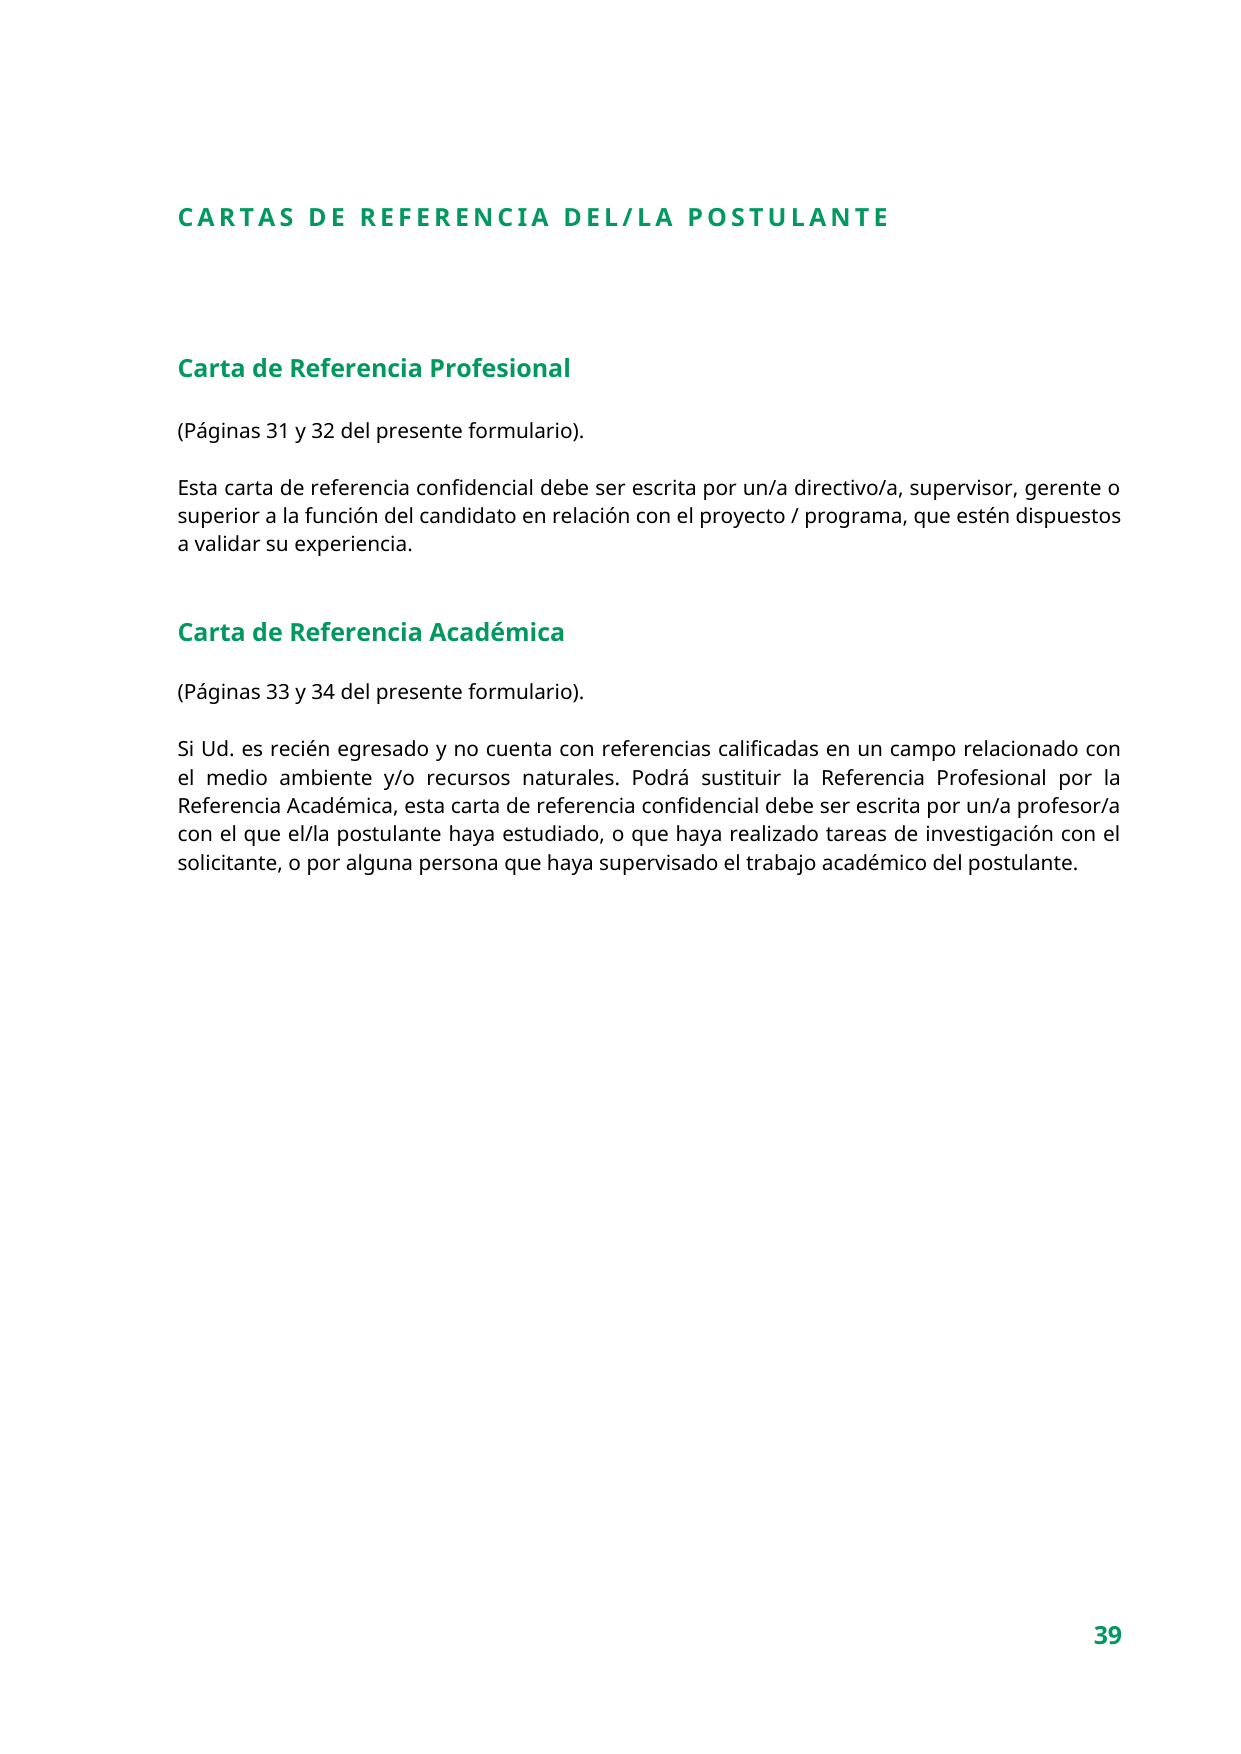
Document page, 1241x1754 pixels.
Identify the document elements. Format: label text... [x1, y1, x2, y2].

text Carta de Referencia Académica [177, 615, 1122, 649]
text Si Ud. es recién egresado y no cuenta con referencias calificadas en un campo relacionado con el medio ambiente y/o recursos naturales. Podrá sustituir la Referencia Profesional por la Referencia Académica, esta carta de referencia confidencial debe ser escrita por un/a profesor/a con el que el/la postulante haya estudiado, o que haya realizado tareas de investigación con el solicitante, o por alguna persona que haya supervisado el trabajo académico del postulante. [177, 734, 1122, 876]
text CARTAS DE REFERENCIA DEL/ [177, 200, 1122, 234]
text (Páginas 31 y 32 del presente formulario). [177, 416, 1122, 444]
text Carta de Referencia Profesional [177, 350, 1122, 384]
text (Páginas 33 y 34 del presente formulario). [177, 677, 1122, 706]
text Esta carta de referencia confidencial debe ser escrita por un/a directivo/a, supervisor, gerente o superior a la función del candidato en relación con el proyecto / programa, que estén dispuestos a validar su experiencia. [177, 473, 1122, 558]
